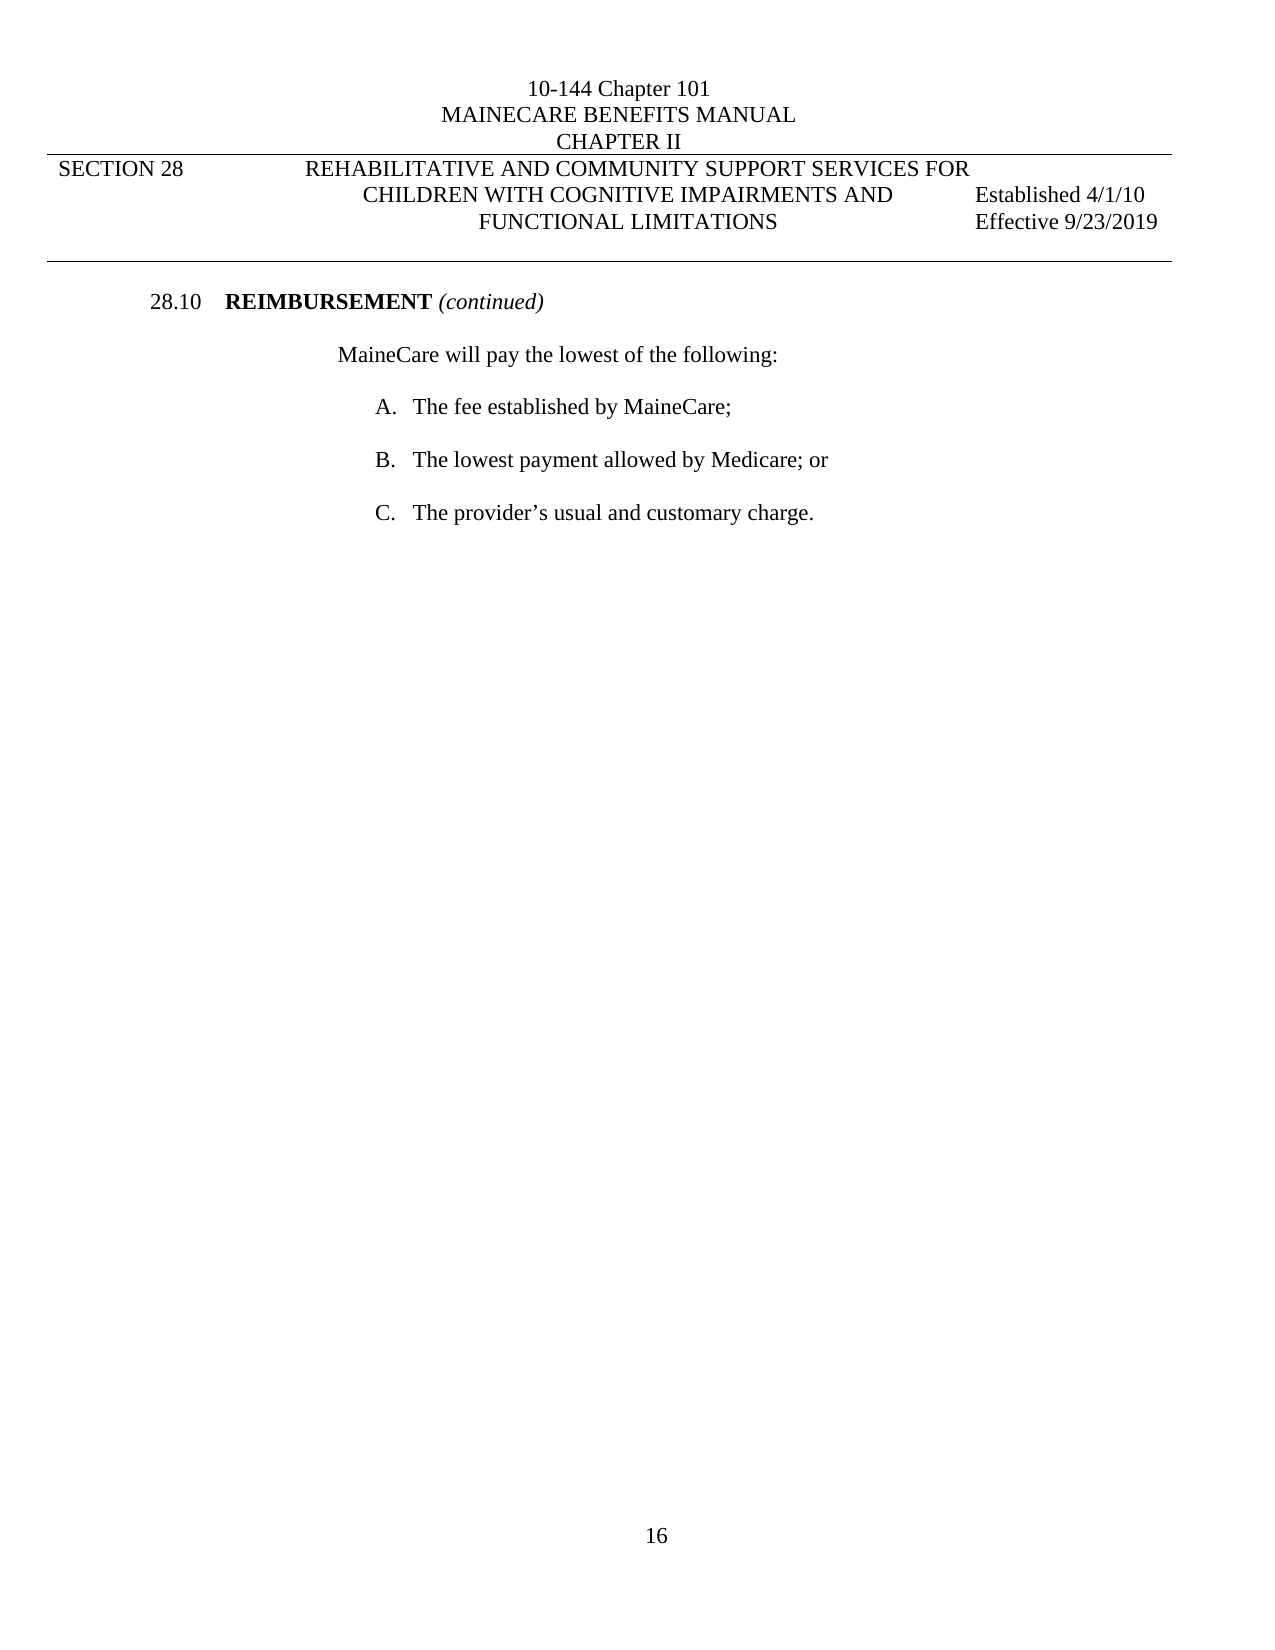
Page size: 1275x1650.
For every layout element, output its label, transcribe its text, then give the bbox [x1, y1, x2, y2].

list The fee established by MaineCare; [375, 393, 1087, 420]
list The provider’s usual and customary charge. [375, 499, 1087, 525]
list The lowest payment allowed by Medicare; or [375, 446, 1087, 472]
text 28.10 REIMBURSEMENT (continued) [150, 288, 1087, 314]
text MaineCare will pay the lowest of the following: [337, 341, 1087, 367]
